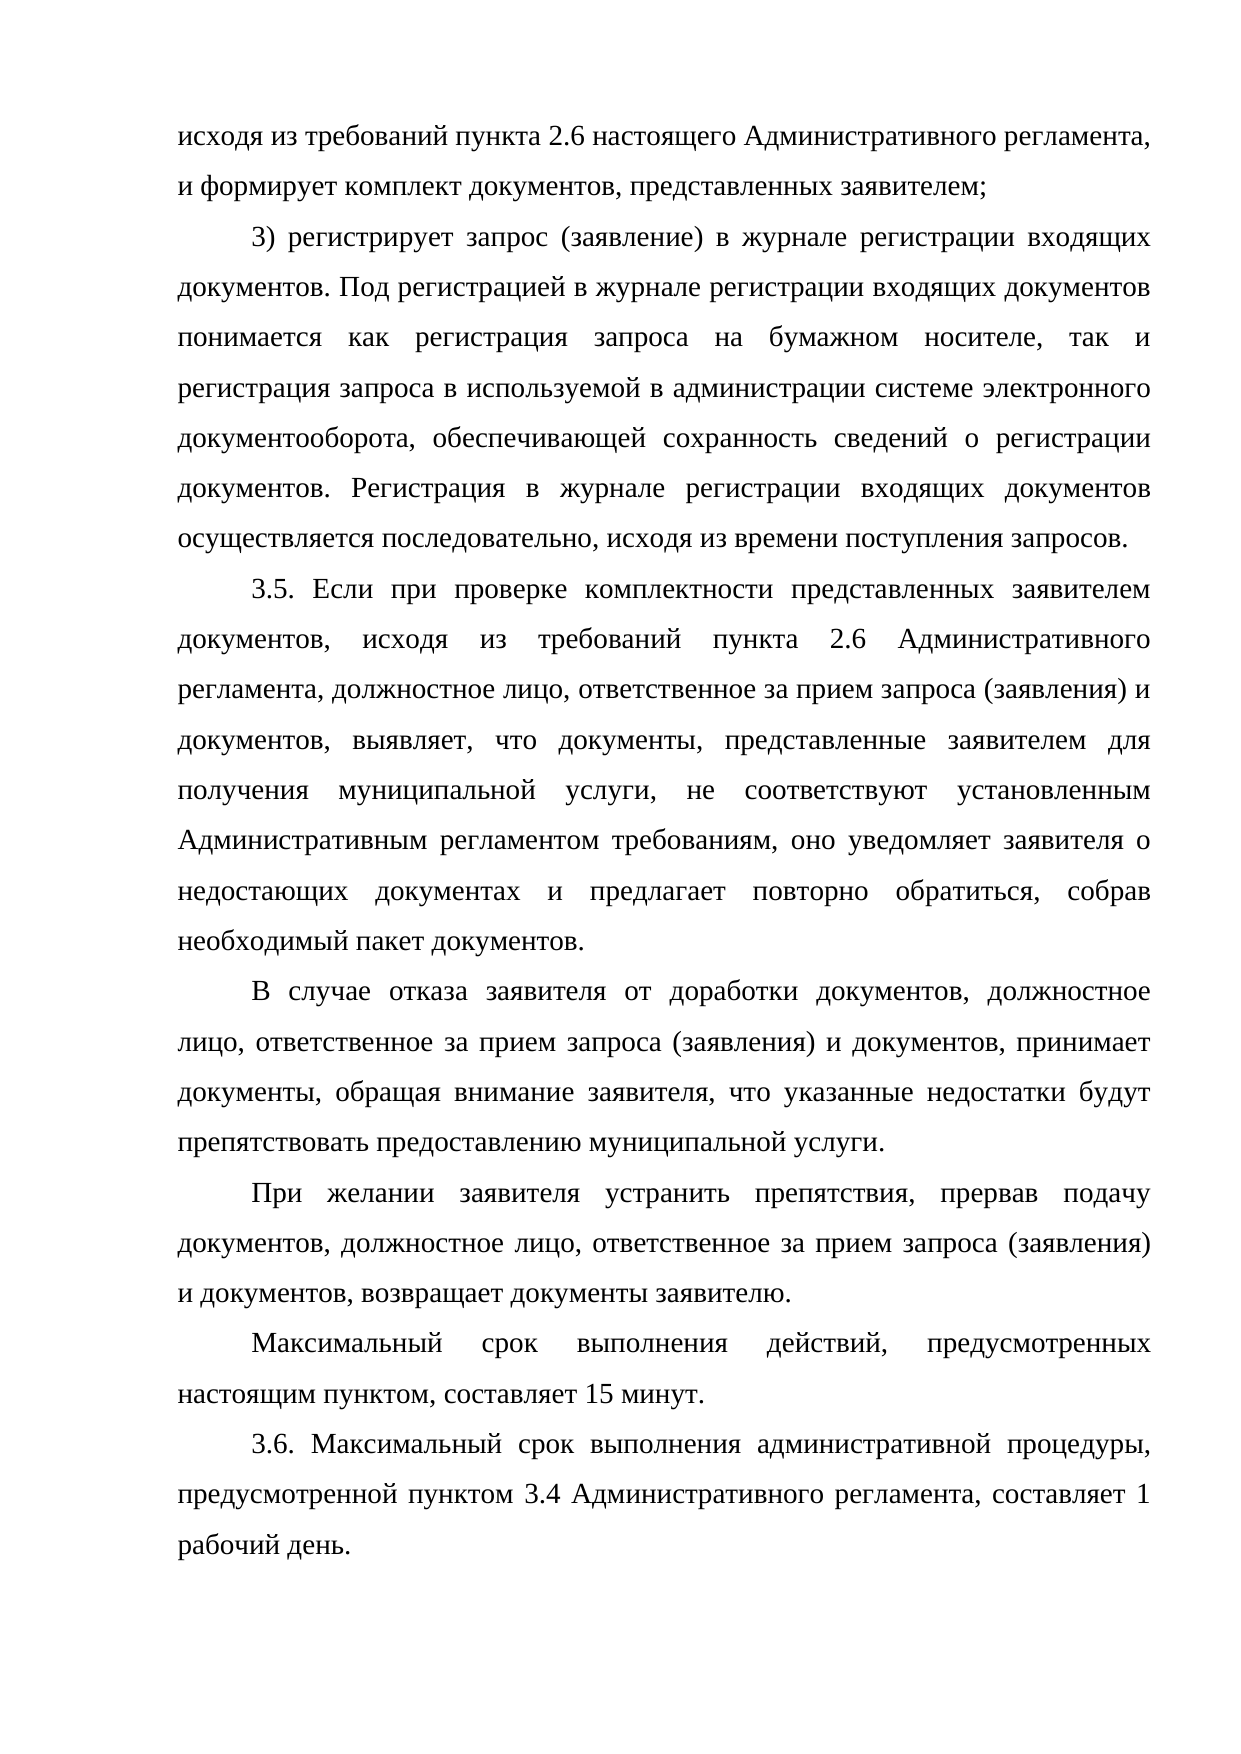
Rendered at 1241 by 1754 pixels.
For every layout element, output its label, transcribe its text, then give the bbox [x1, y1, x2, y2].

text 3) регистрирует запрос (заявление) в журнале регистрации входящих документов. Под регистрацией в журнале регистрации входящих документов понимается как регистрация запроса на бумажном носителе, так и регистрация запроса в используемой в администрации системе электронного документооборота, обеспечивающей сохранность сведений о регистрации документов. Регистрация в журнале регистрации входящих документов осуществляется последовательно, исходя из времени поступления запросов. [177, 219, 1152, 554]
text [177, 118, 1152, 202]
text При желании заявителя устранить препятствия, прервав подачу документов, должностное лицо, ответственное за прием запроса (заявления) и документов, возвращает документы заявителю. [177, 1175, 1152, 1309]
text Максимальный срок выполнения действий, предусмотренных настоящим пунктом, составляет 15 минут. [177, 1326, 1152, 1409]
text 3.6. Максимальный срок выполнения административной процедуры, предусмотренной пунктом 3.4 Административного регламента, составляет 1 рабочий день. [177, 1426, 1152, 1560]
text В случае отказа заявителя от доработки документов, должностное лицо, ответственное за прием запроса (заявления) и документов, принимает документы, обращая внимание заявителя, что указанные недостатки будут препятствовать предоставлению муниципальной услуги. [177, 973, 1152, 1158]
text 3.5. Если при проверке комплектности представленных заявителем документов, исходя из требований пункта 2.6 Административного регламента, должностное лицо, ответственное за прием запроса (заявления) и документов, выявляет, что документы, представленные заявителем для получения муниципальной услуги, не соответствуют установленным Административным регламентом требованиям, оно уведомляет заявителя о недостающих документах и предлагает повторно обратиться, собрав необходимый пакет документов. [177, 571, 1152, 957]
